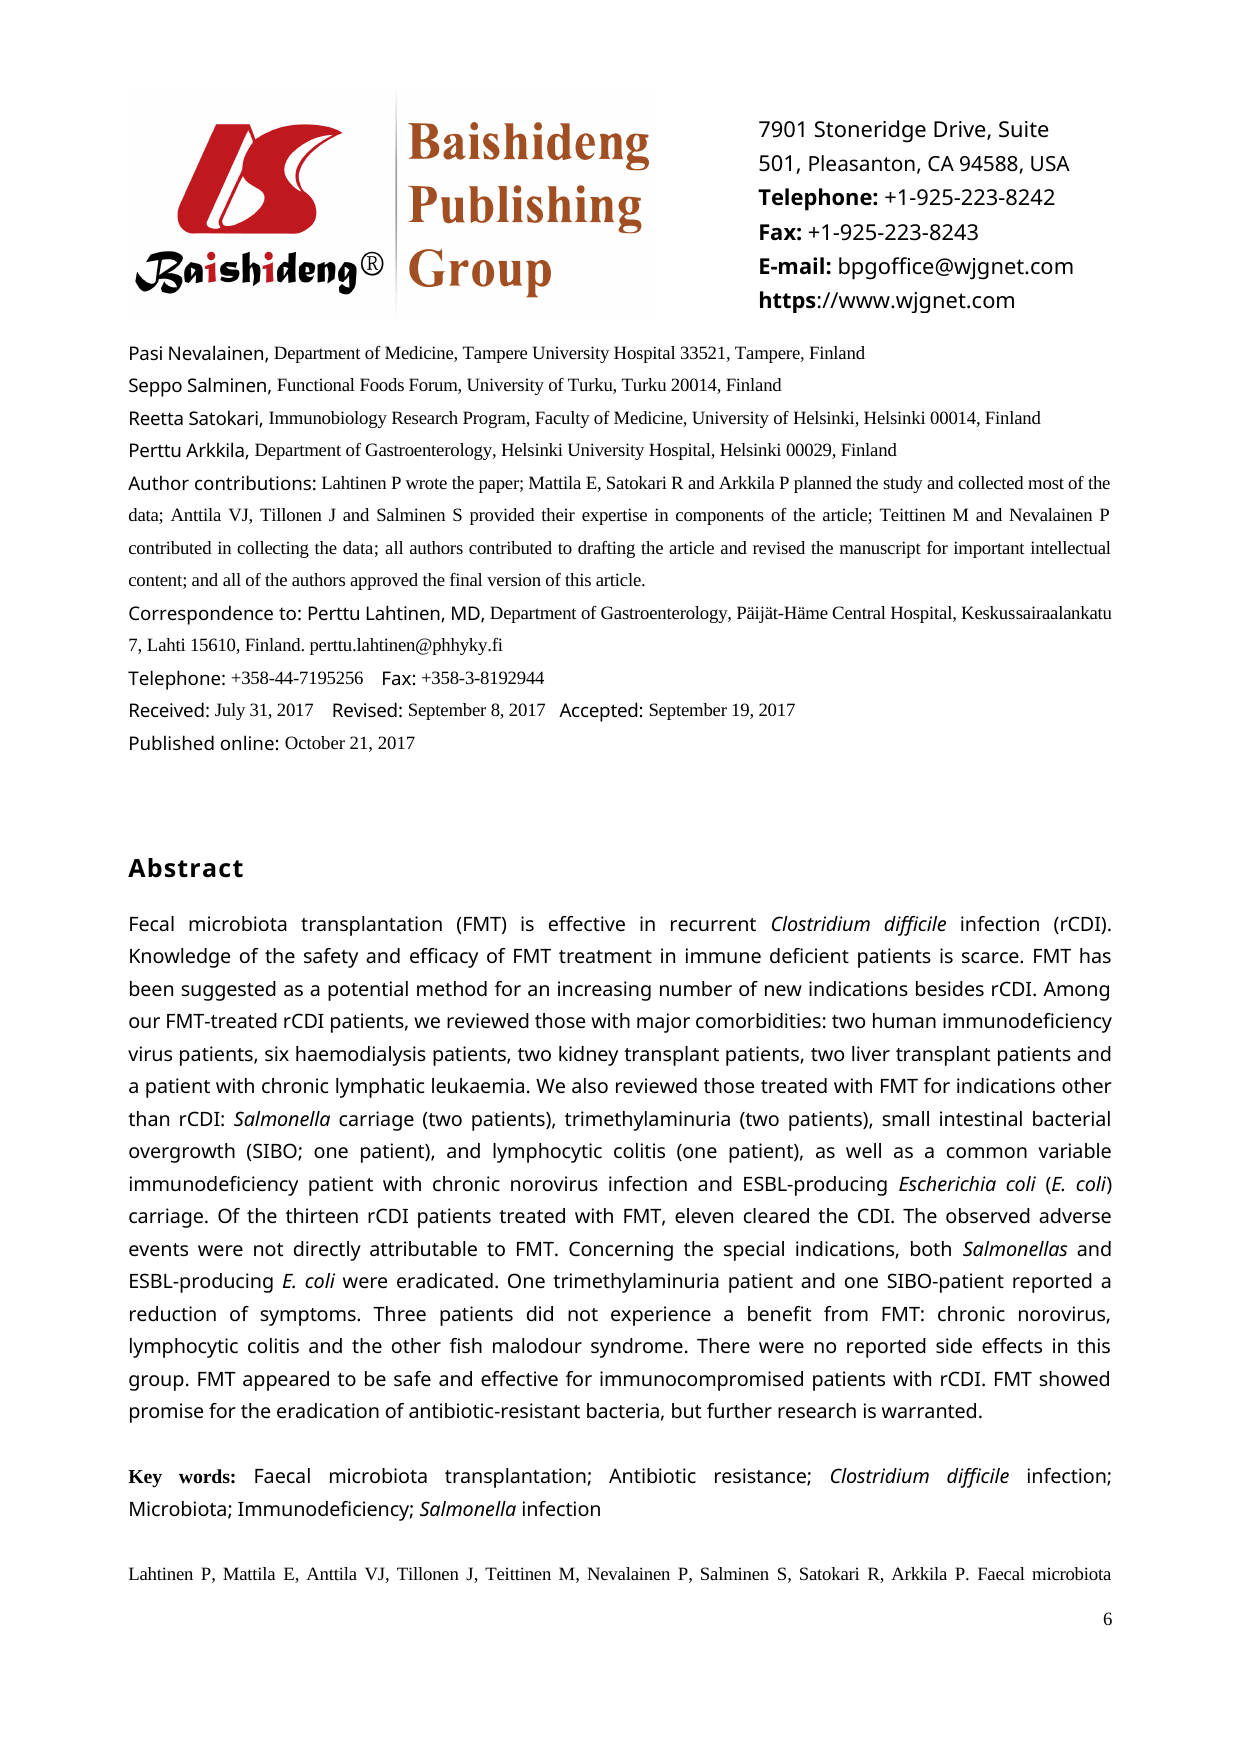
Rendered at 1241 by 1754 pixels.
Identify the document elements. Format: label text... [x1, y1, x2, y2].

text Reetta Satokari, Immunobiology Research Program, Faculty of Medicine, University of Helsinki, Helsinki 00014, Finland [128, 401, 1112, 434]
text Fecal microbiota transplantation (FMT) is effective in recurrent Clostridium difficile infection (rCDI). Knowledge of the safety and efficacy of FMT treatment in immune deficient patients is scarce. FMT has been suggested as a potential method for an increasing number of new indications besides rCDI. Among our FMT-treated rCDI patients, we reviewed those with major comorbidities: two human immunodeficiency virus patients, six haemodialysis patients, two kidney transplant patients, two liver transplant patients and a patient with chronic lymphatic leukaemia. We also reviewed those treated with FMT for indications other than rCDI: Salmonella carriage (two patients), trimethylaminuria (two patients), small intestinal bacterial overgrowth (SIBO; one patient), and lymphocytic colitis (one patient), as well as a common variable immunodeficiency patient with chronic norovirus infection and ESBL-producing Escherichia coli (E. coli) carriage. Of the thirteen rCDI patients treated with FMT, eleven cleared the CDI. The observed adverse events were not directly attributable to FMT. Concerning the special indications, both Salmonellas and ESBL-producing E. coli were eradicated. One trimethylaminuria patient and one SIBO-patient reported a reduction of symptoms. Three patients did not experience a benefit from FMT: chronic norovirus, lymphocytic colitis and the other fish malodour syndrome. There were no reported side effects in this group. FMT appeared to be safe and effective for immunocompromised patients with rCDI. FMT showed promise for the eradication of antibiotic-resistant bacteria, but further research is warranted. [128, 907, 1112, 1427]
text Seppo Salminen, Functional Foods Forum, University of Turku, Turku 20014, Finland [128, 369, 1112, 401]
picture [128, 88, 658, 321]
text Perttu Arkkila, Department of Gastroenterology, Helsinki University Hospital, Helsinki 00029, Finland [128, 434, 1112, 466]
text Telephone: +358-44-7195256 Fax: +358-3-8192944 [128, 661, 1112, 694]
text Author contributions: Lahtinen P wrote the paper; Mattila E, Satokari R and Arkkila P planned the study and collected most of the data; Anttila VJ, Tillonen J and Salminen S provided their expertise in components of the article; Teittinen M and Nevalainen P contributed in collecting the data; all authors contributed to drafting the article and revised the manuscript for important intellectual content; and all of the authors approved the final version of this article. [128, 466, 1112, 596]
text Abstract [128, 836, 1112, 901]
text Published online: October 21, 2017 [128, 726, 1112, 759]
text Key words: Faecal microbiota transplantation; Antibiotic resistance; Clostridium difficile infection; Microbiota; Immunodeficiency; Salmonella infection [128, 1460, 1112, 1525]
text Correspondence to: Perttu Lahtinen, MD, Department of Gastroenterology, Päijät-Häme Central Hospital, Keskussairaalankatu 7, lahti 15610, Finland. perttu.lahtinen@phhyky.fi [128, 596, 1112, 661]
text Pasi Nevalainen, Department of Medicine, Tampere University Hospital 33521, Tampere, Finland [128, 336, 1112, 369]
text Received: July 31, 2017 Revised: September 8, 2017 Accepted: September 19, 2017 [128, 694, 1112, 726]
